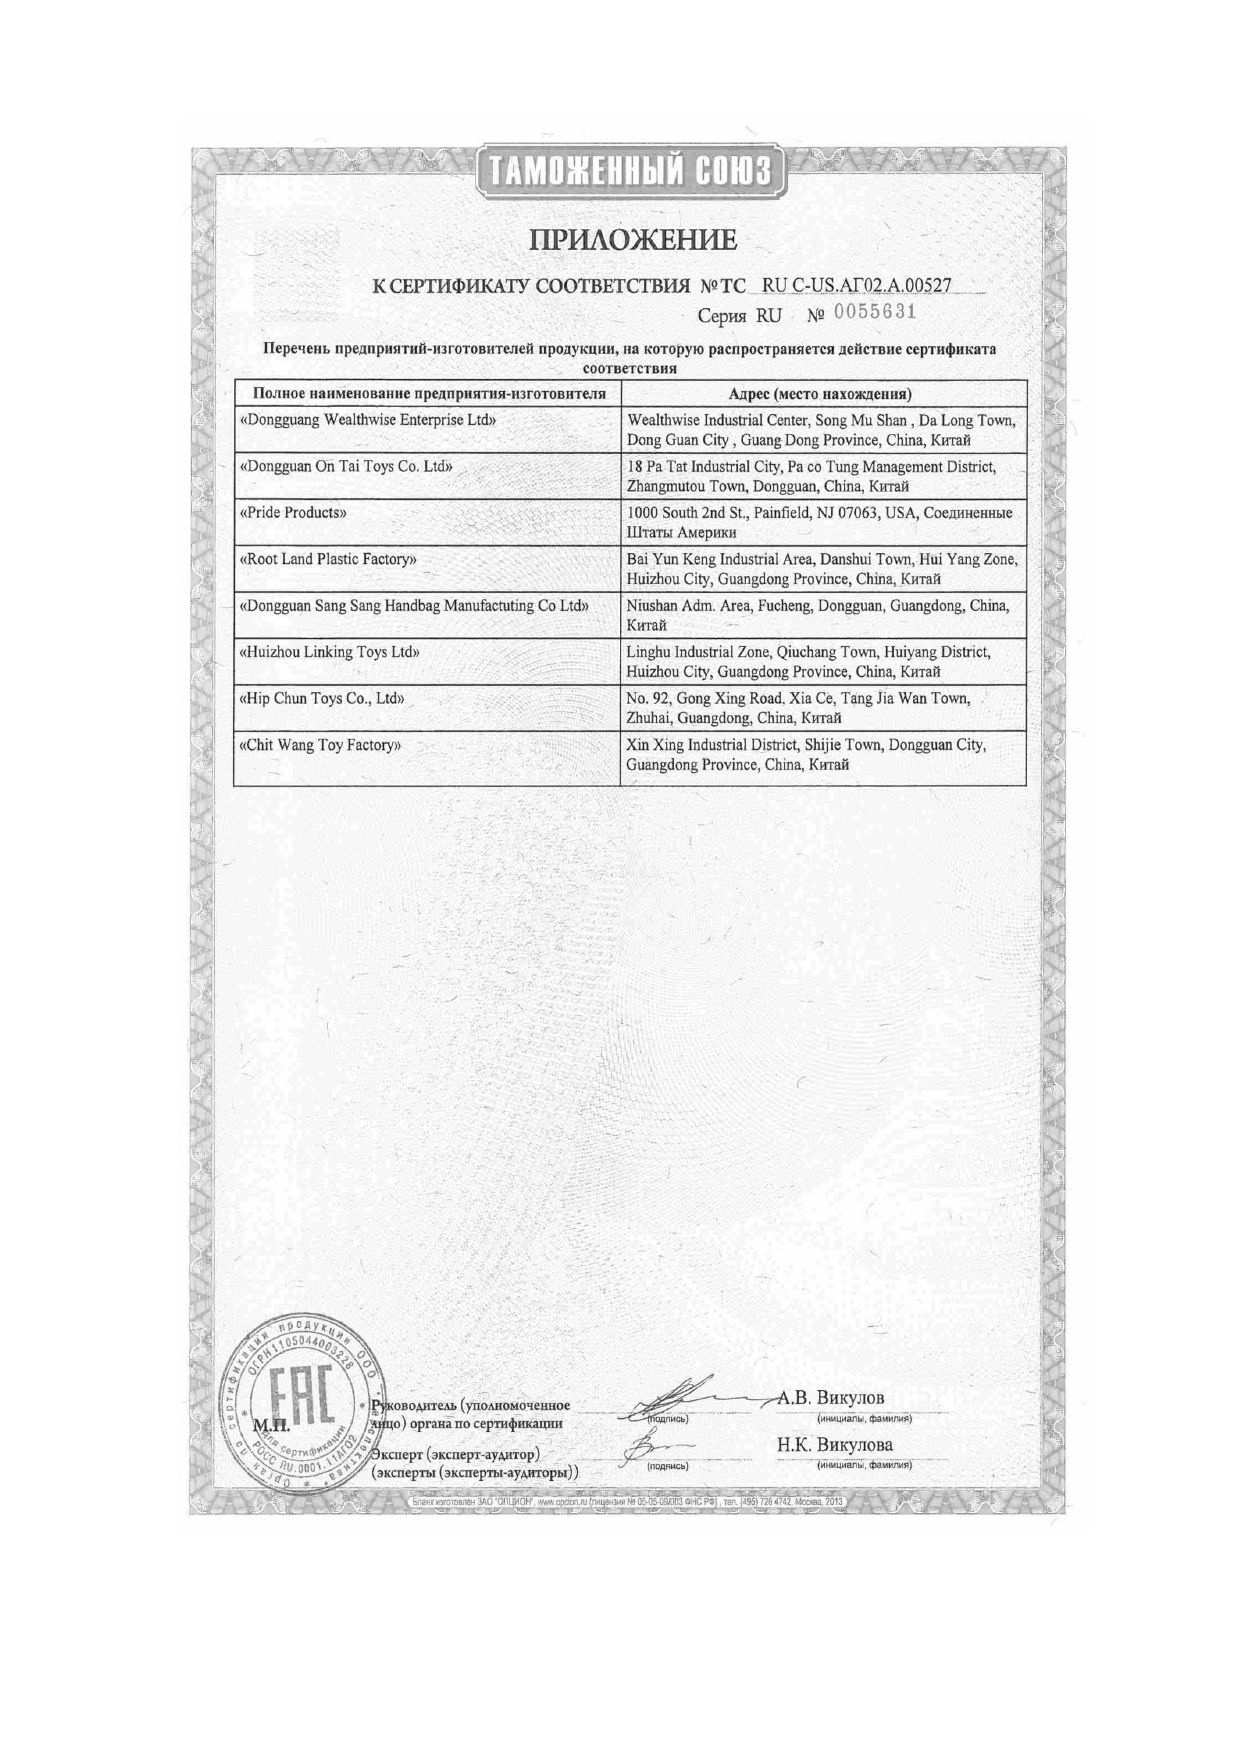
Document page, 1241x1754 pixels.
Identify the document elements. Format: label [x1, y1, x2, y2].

picture [177, 118, 1093, 1532]
